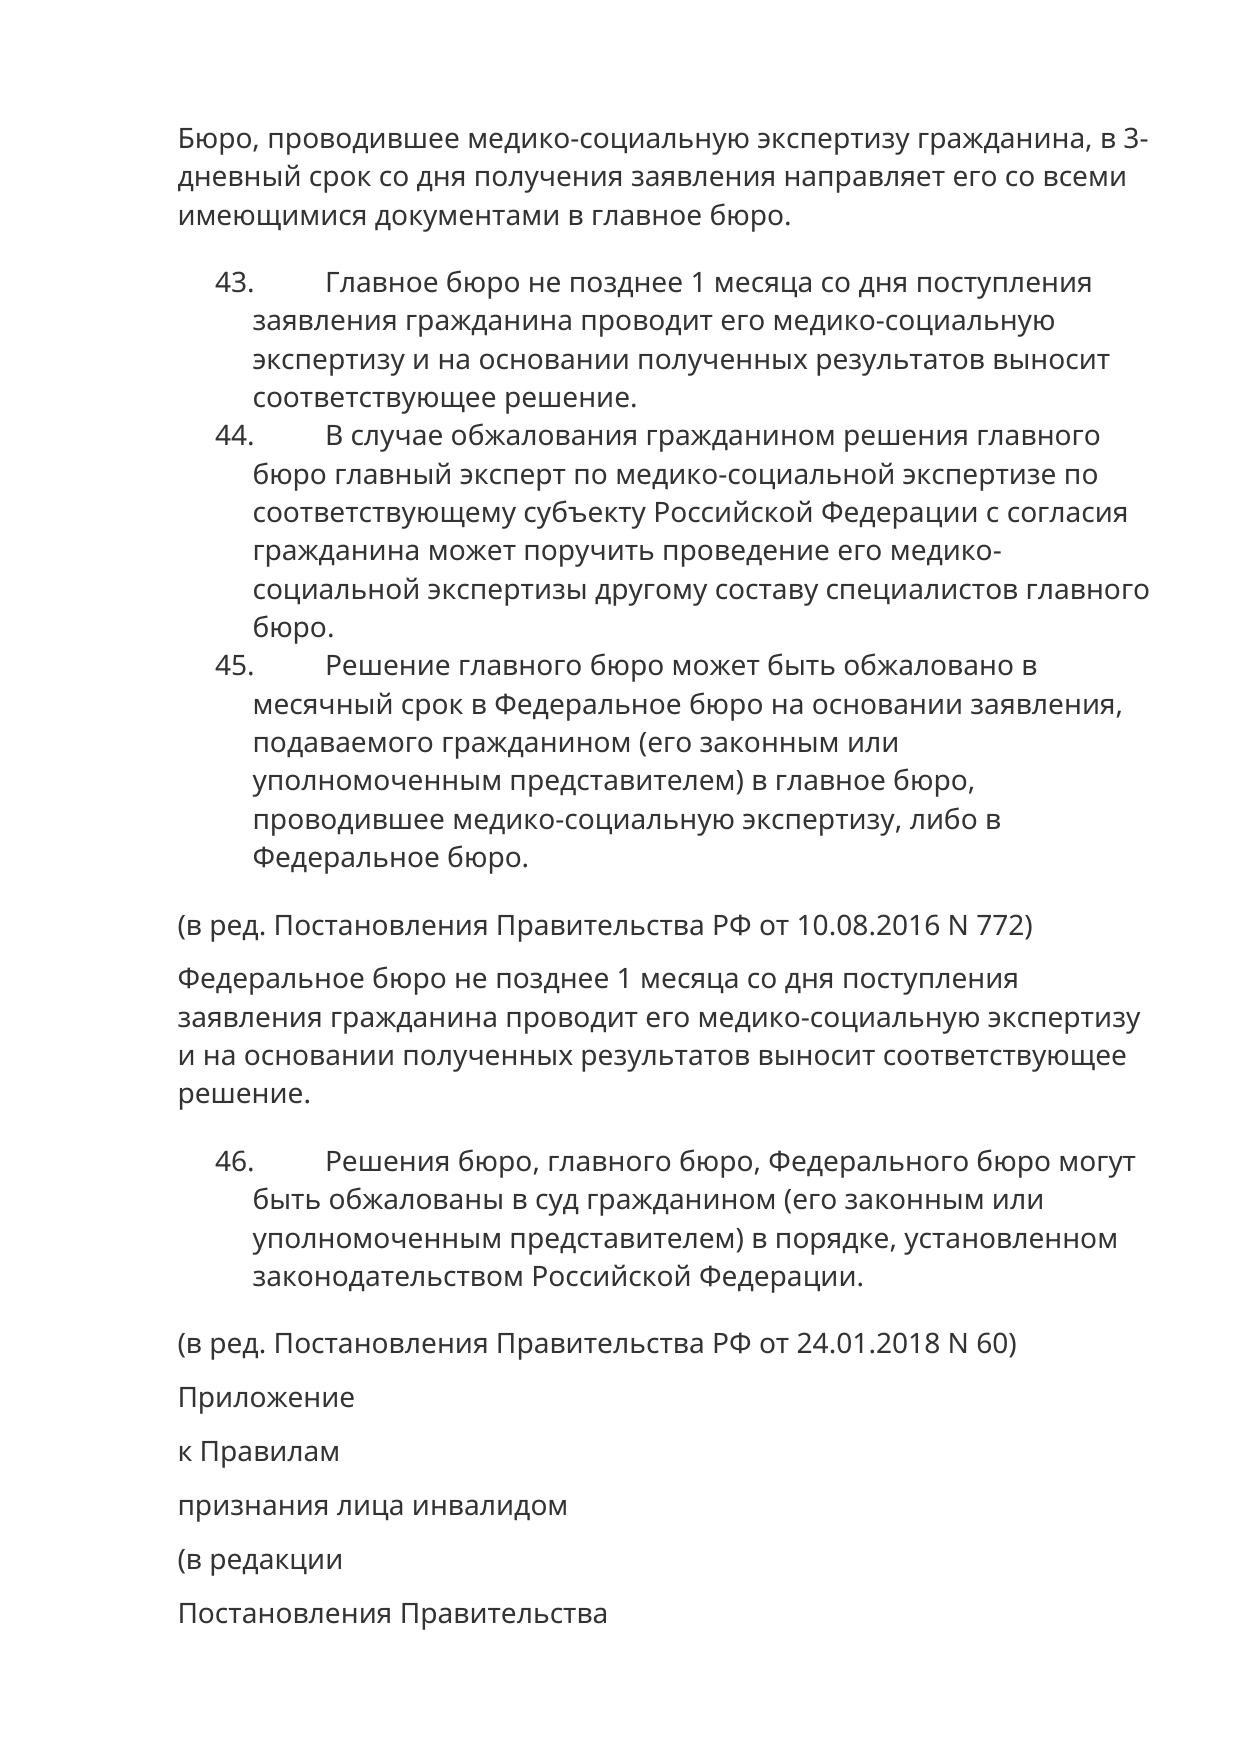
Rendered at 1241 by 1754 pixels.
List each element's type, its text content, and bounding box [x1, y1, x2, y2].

list Решения бюро, главного бюро, Федерального бюро могут быть обжалованы в суд гражданином (его законным или уполномоченным представителем) в порядке, установленном законодательством Российской Федерации. [215, 1141, 1152, 1294]
text Бюро, проводившее медико-социальную экспертизу гражданина, в 3-дневный срок со дня получения заявления направляет его со всеми имеющимися документами в главное бюро. [177, 118, 1152, 233]
list В случае обжалования гражданином решения главного бюро главный эксперт по медико-социальной экспертизе по соответствующему субъекту Российской Федерации с согласия гражданина может поручить проведение его медико-социальной экспертизы другому составу специалистов главного бюро. [215, 416, 1152, 646]
text Постановления Правительства [177, 1593, 1152, 1632]
text признания лица инвалидом [177, 1486, 1152, 1524]
text (в ред. Постановления Правительства РФ от 24.01.2018 N 60) [177, 1324, 1152, 1362]
list Главное бюро не позднее 1 месяца со дня поступления заявления гражданина проводит его медико-социальную экспертизу и на основании полученных результатов выносит соответствующее решение. [215, 262, 1152, 416]
text Федеральное бюро не позднее 1 месяца со дня поступления заявления гражданина проводит его медико-социальную экспертизу и на основании полученных результатов выносит соответствующее решение. [177, 959, 1152, 1112]
text (в ред. Постановления Правительства РФ от 10.08.2016 N 772) [177, 905, 1152, 943]
text Приложение [177, 1378, 1152, 1416]
text (в редакции [177, 1539, 1152, 1578]
text к Правилам [177, 1432, 1152, 1470]
list Решение главного бюро может быть обжаловано в месячный срок в Федеральное бюро на основании заявления, подаваемого гражданином (его законным или уполномоченным представителем) в главное бюро, проводившее медико-социальную экспертизу, либо в Федеральное бюро. [215, 646, 1152, 876]
